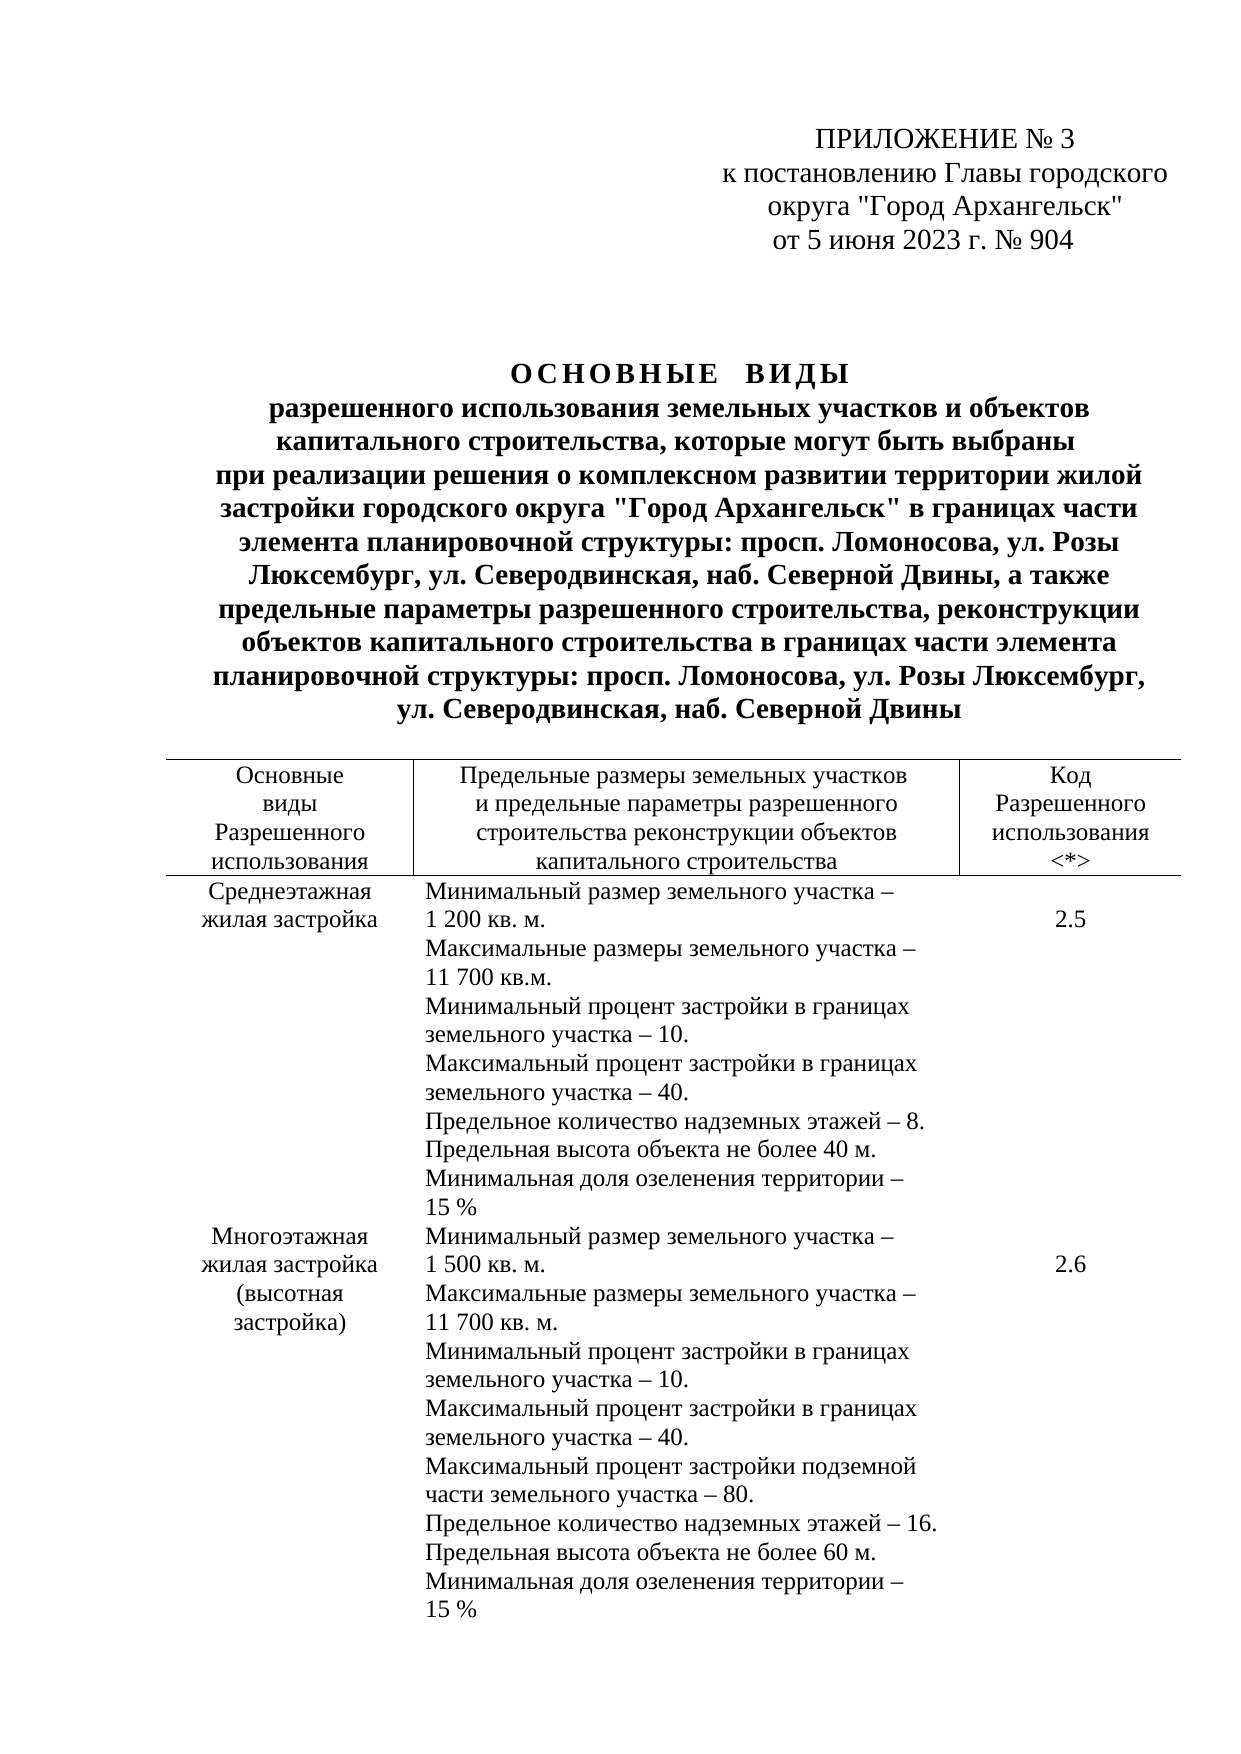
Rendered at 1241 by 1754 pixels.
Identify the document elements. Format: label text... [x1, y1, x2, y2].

table_header Код Разрешенного использования <*> [960, 760, 1181, 875]
text ПРИЛОЖЕНИЕ № 3 [709, 121, 1181, 155]
table_cell Многоэтажная жилая застройка (высотная застройка) [166, 1221, 413, 1623]
table_cell 2.5 [960, 876, 1181, 1221]
table_header Предельные размеры земельных участков и предельные параметры разрешенного строительства реконструкции объектов капитального строительства [414, 760, 959, 875]
table_cell Минимальный размер земельного участка – 1 200 кв. м. Максимальные размеры земельного участка – 11 700 кв.м. Минимальный процент застройки в границах земельного участка – 10. Максимальный процент застройки в границах земельного участка – 40. Предельное количество надземных этажей – 8. Предельная высота объекта не более 40 м. Минимальная доля озеленения территории – 15 % [414, 876, 960, 1221]
table_cell Среднеэтажная жилая застройка [166, 876, 413, 1221]
text разрешенного использования земельных участков и объектов капитального строительства, которые могут быть выбраны при реализации решения о комплексном развитии территории жилой застройки городского округа "Город Архангельск" в границах части элемента планировочной структуры: просп. Ломоносова, ул. Розы Люксембург, ул. Северодвинская, наб. Северной Двины, а также предельные параметры разрешенного строительства, реконструкции объектов капитального строительства в границах части элемента планировочной структуры: просп. Ломоносова, ул. Розы Люксембург, [177, 390, 1181, 692]
table_cell 2.6 [960, 1221, 1181, 1623]
text к постановлению Главы городского округа "Город Архангельск" [709, 155, 1181, 222]
table_header Основные виды Разрешенного использования [166, 760, 413, 875]
text от 5 июня 2023 г. № 904 [664, 222, 1181, 256]
text ОСНОВНЫЕ ВИДЫ [177, 356, 1181, 390]
text ул. Северодвинская, наб. Северной Двины [177, 692, 1181, 725]
table_cell Минимальный размер земельного участка – 1 500 кв. м. Максимальные размеры земельного участка – 11 700 кв. м. Минимальный процент застройки в границах земельного участка – 10. Максимальный процент застройки в границах земельного участка – 40. Максимальный процент застройки подземной части земельного участка – 80. Предельное количество надземных этажей – 16. Предельная высота объекта не более 60 м. Минимальная доля озеленения территории – 15 % [414, 1221, 960, 1623]
